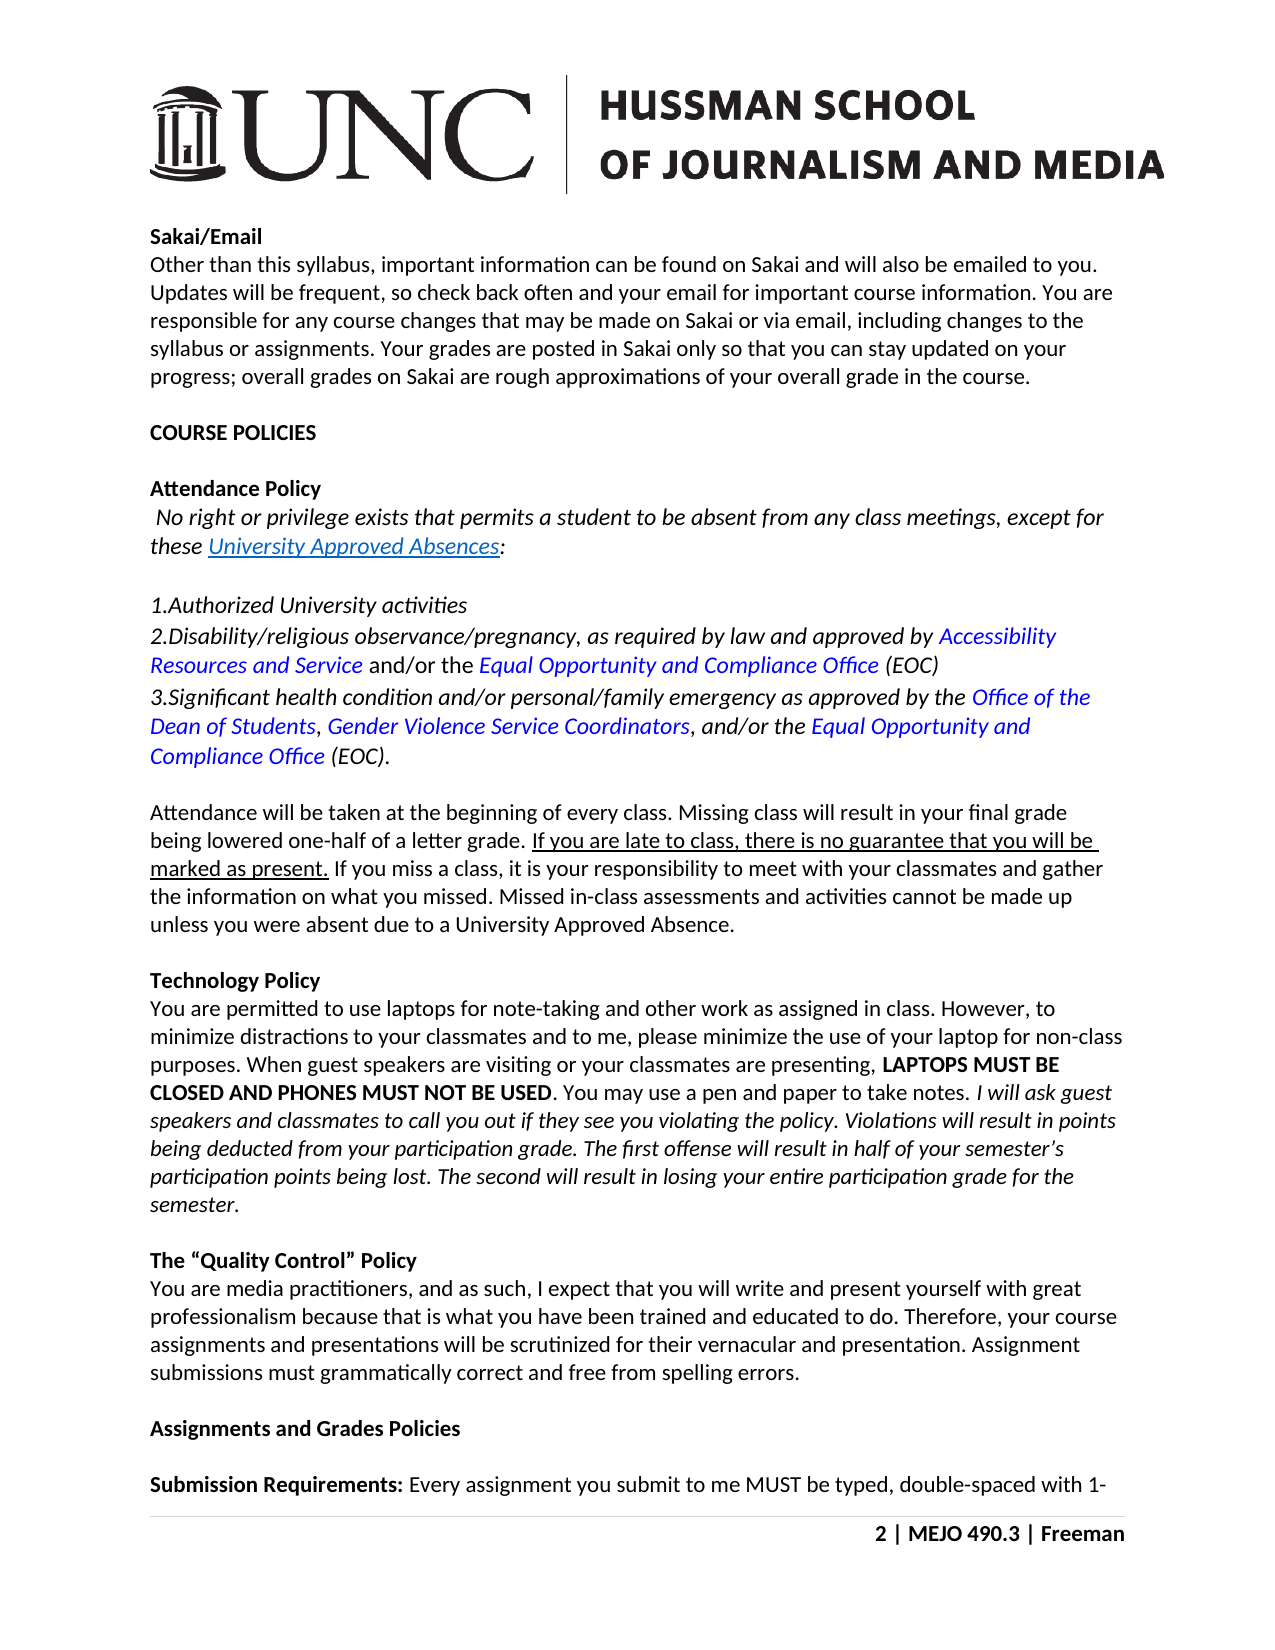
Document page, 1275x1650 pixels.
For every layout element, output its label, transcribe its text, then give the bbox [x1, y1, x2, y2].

text Other than this syllabus, important information can be found on Sakai and will also be emailed to you. Updates will be frequent, so check back often and your email for important course information. You are responsible for any course changes that may be made on Sakai or via email, including changes to the syllabus or assignments. Your grades are posted in Sakai only so that you can stay updated on your progress; overall grades on Sakai are rough approximations of your overall grade in the course. [150, 250, 1125, 390]
text The “Quality Control” Policy [150, 1246, 1125, 1274]
text Sakai/Email [150, 194, 1125, 250]
text COURSE POLICIES [150, 418, 1125, 446]
text 2.Disability/religious observance/pregnancy, as required by law and approved by Accessibility Resources and Service and/or the Equal Opportunity and Compliance Office (EOC) [150, 621, 1125, 680]
text Submission Requirements: Every assignment you submit to me MUST be typed, double-spaced with 1- [150, 1442, 1125, 1498]
text You are media practitioners, and as such, I expect that you will write and present yourself with great professionalism because that is what you have been trained and educated to do. Therefore, your course assignments and presentations will be scrutinized for their vernacular and presentation. Assignment submissions must grammatically correct and free from spelling errors. [150, 1274, 1125, 1386]
text Assignments and Grades Policies [150, 1414, 1125, 1442]
text No right or privilege exists that permits a student to be absent from any class meetings, except for these University Approved Absences: [150, 502, 1125, 561]
text Attendance Policy [150, 474, 1125, 502]
text 1.Authorized University activities [150, 590, 1125, 619]
text 3.Significant health condition and/or personal/family emergency as approved by the Office of the Dean of Students, Gender Violence Service Coordinators, and/or the Equal Opportunity and Compliance Office (EOC). [150, 682, 1125, 770]
picture [150, 75, 1165, 194]
text Technology Policy You are permitted to use laptops for note-taking and other work as assigned in class. However, to minimize distractions to your classmates and to me, please minimize the use of your laptop for non-class purposes. When guest speakers are visiting or your classmates are presenting, LAPTOPS MUST BE CLOSED AND PHONES MUST NOT BE USED. You may use a pen and paper to take notes. I will ask guest speakers and classmates to call you out if they see you violating the policy. Violations will result in points being deducted from your participation grade. The first offense will result in half of your semester’s participation points being lost. The second will result in losing your entire participation grade for the semester. [150, 966, 1125, 1218]
text Attendance will be taken at the beginning of every class. Missing class will result in your final grade being lowered one-half of a letter grade. If you are late to class, there is no guarantee that you will be marked as present. If you miss a class, it is your responsibility to meet with your classmates and gather the information on what you missed. Missed in-class assessments and activities cannot be made up unless you were absent due to a University Approved Absence. [150, 798, 1125, 938]
